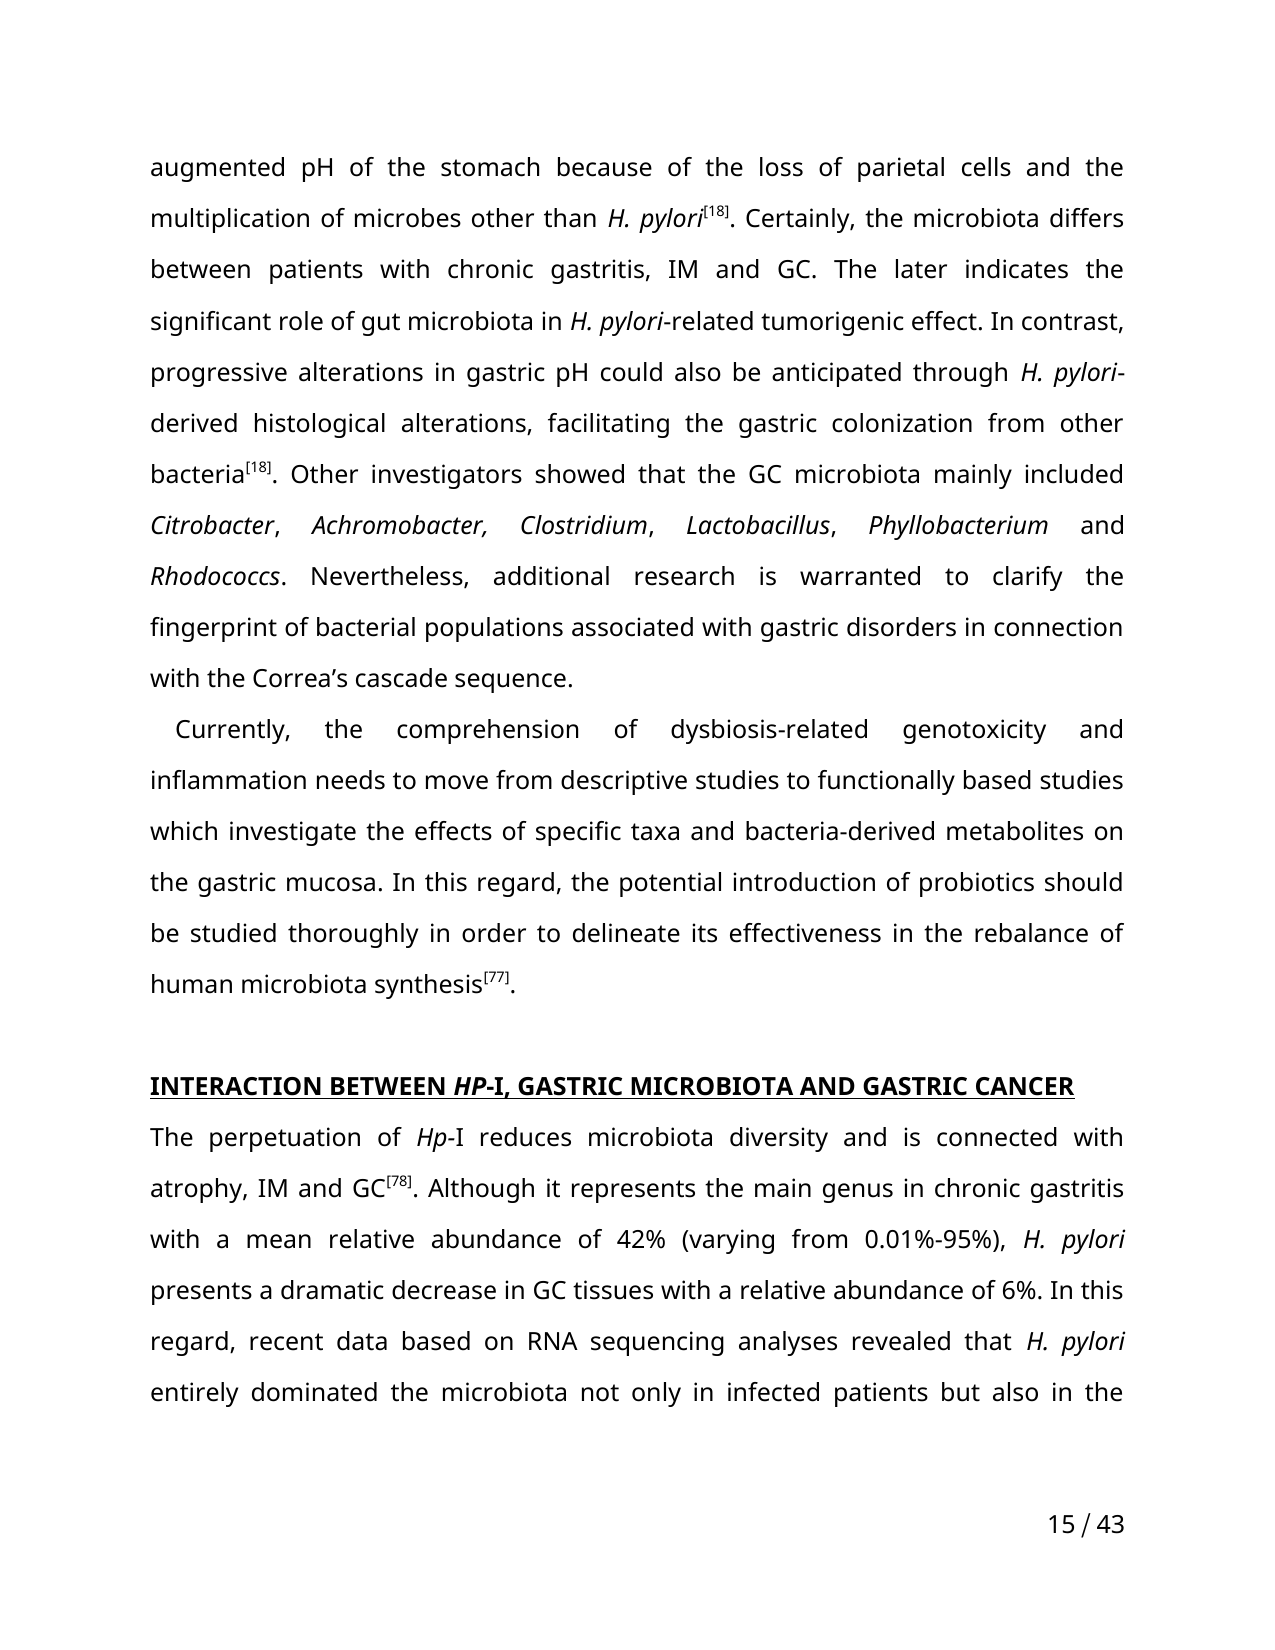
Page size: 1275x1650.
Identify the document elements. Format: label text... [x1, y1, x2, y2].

text INTERACTION BETWEEN HP-I, GASTRIC MICROBIOTA AND GASTRIC CANCER [150, 1069, 1125, 1103]
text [150, 150, 1125, 694]
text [150, 1120, 1125, 1409]
text Currently, the comprehension of dysbiosis-related genotoxicity and inflammation needs to move from descriptive studies to functionally based studies which investigate the effects of specific taxa and bacteria-derived metabolites on the gastric mucosa. In this regard, the potential introduction of probiotics should be studied thoroughly in order to delineate its effectiveness in the rebalance of human microbiota synthesis[77]. [150, 711, 1125, 1001]
